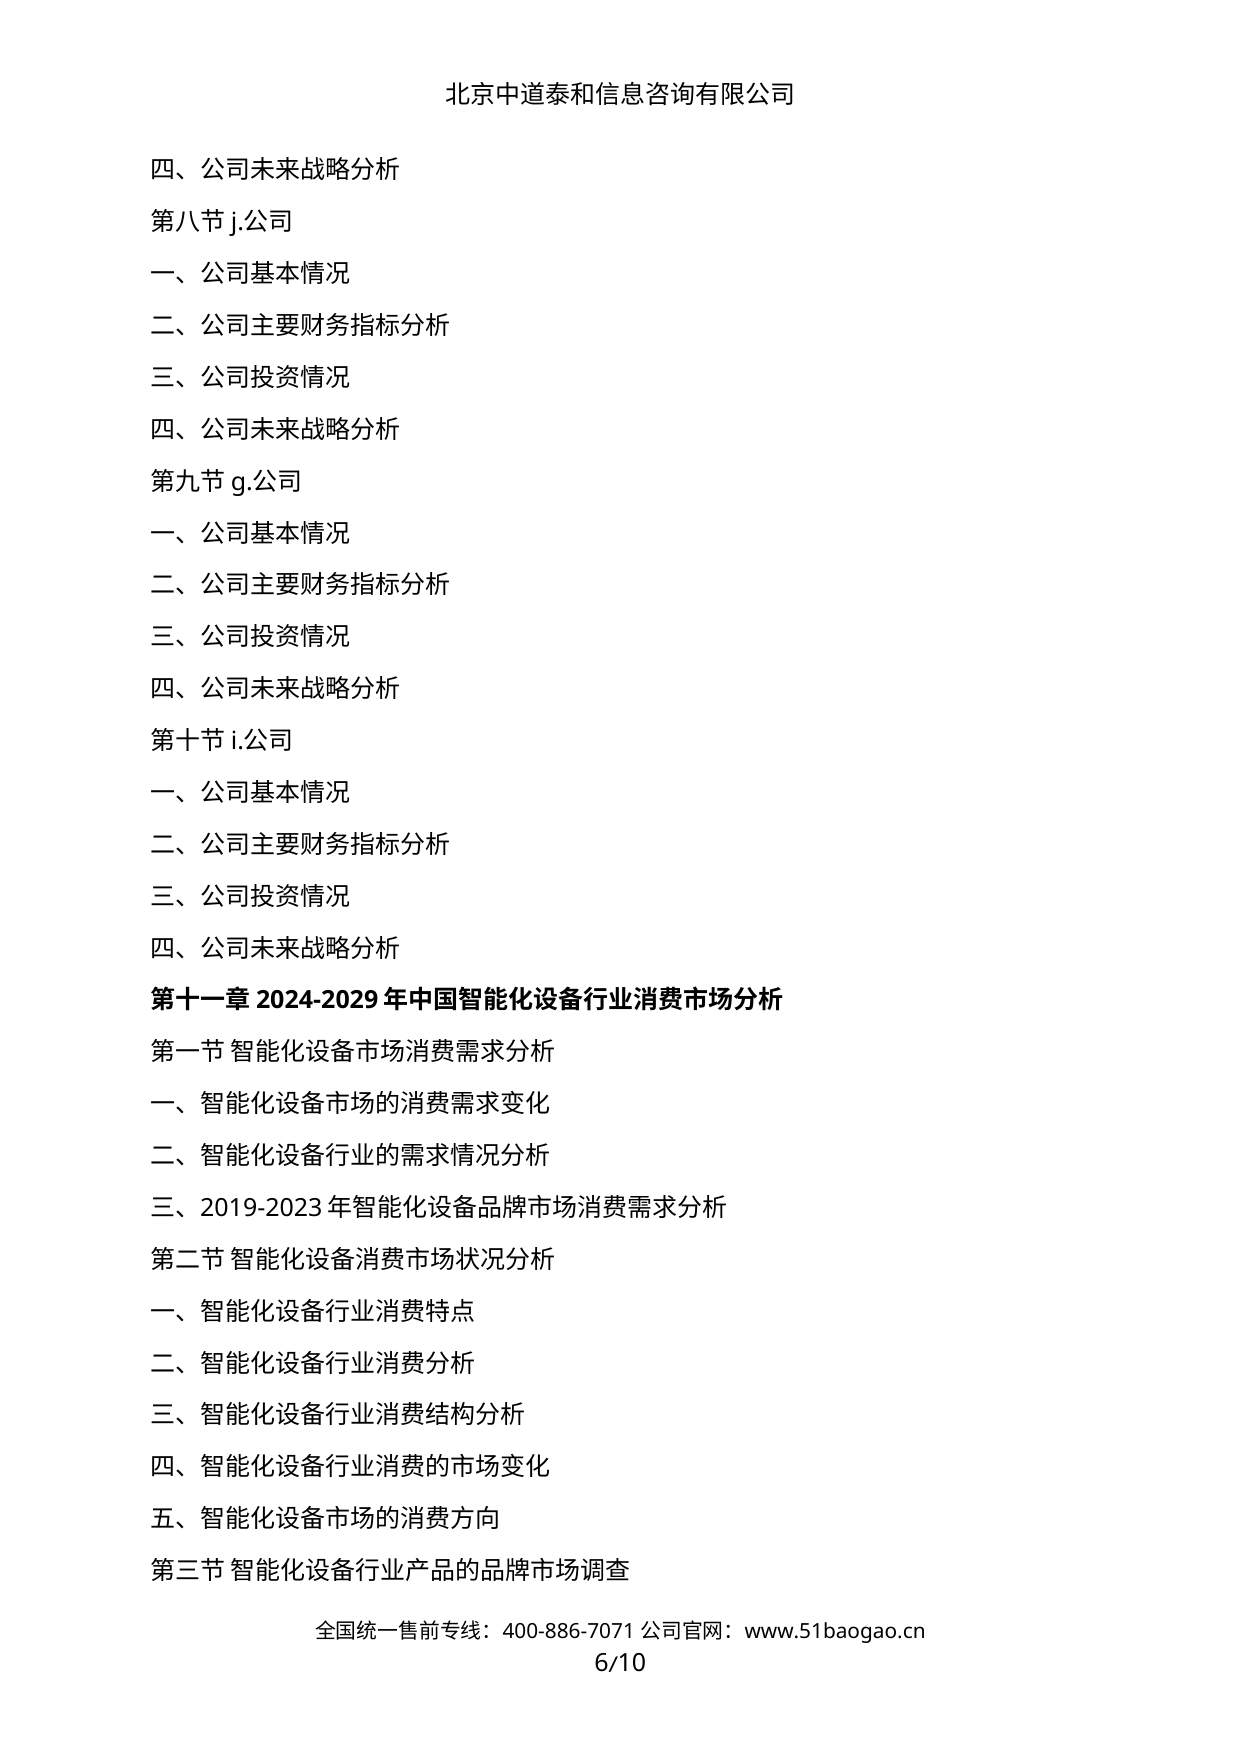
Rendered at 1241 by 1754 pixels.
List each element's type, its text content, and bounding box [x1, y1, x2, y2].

text 一、智能化设备市场的消费需求变化 [150, 1084, 1090, 1120]
text 第十一章 2024-2029年中国智能化设备行业消费市场分析 [150, 980, 1090, 1016]
text 四、公司未来战略分析 [150, 928, 1090, 964]
text 五、智能化设备市场的消费方向 [150, 1499, 1090, 1535]
text 三、公司投资情况 [150, 357, 1090, 394]
text 四、公司未来战略分析 [150, 150, 1090, 186]
text 二、公司主要财务指标分析 [150, 565, 1090, 601]
text 三、2019-2023年智能化设备品牌市场消费需求分析 [150, 1187, 1090, 1224]
text 一、智能化设备行业消费特点 [150, 1291, 1090, 1327]
text 第一节 智能化设备市场消费需求分析 [150, 1032, 1090, 1068]
text 三、公司投资情况 [150, 876, 1090, 912]
text 第八节 j.公司 [150, 202, 1090, 238]
text 四、公司未来战略分析 [150, 669, 1090, 705]
text 四、公司未来战略分析 [150, 409, 1090, 446]
text 第三节 智能化设备行业产品的品牌市场调查 [150, 1551, 1090, 1587]
text 一、公司基本情况 [150, 254, 1090, 290]
text 二、智能化设备行业消费分析 [150, 1343, 1090, 1379]
text 二、公司主要财务指标分析 [150, 306, 1090, 342]
text 第十节 i.公司 [150, 721, 1090, 757]
text 第二节 智能化设备消费市场状况分析 [150, 1239, 1090, 1276]
text 第九节 g.公司 [150, 461, 1090, 497]
text 二、公司主要财务指标分析 [150, 824, 1090, 861]
text 一、公司基本情况 [150, 772, 1090, 809]
text 三、智能化设备行业消费结构分析 [150, 1395, 1090, 1431]
text 一、公司基本情况 [150, 513, 1090, 549]
text 三、公司投资情况 [150, 617, 1090, 653]
text 二、智能化设备行业的需求情况分析 [150, 1136, 1090, 1172]
text 四、智能化设备行业消费的市场变化 [150, 1447, 1090, 1483]
